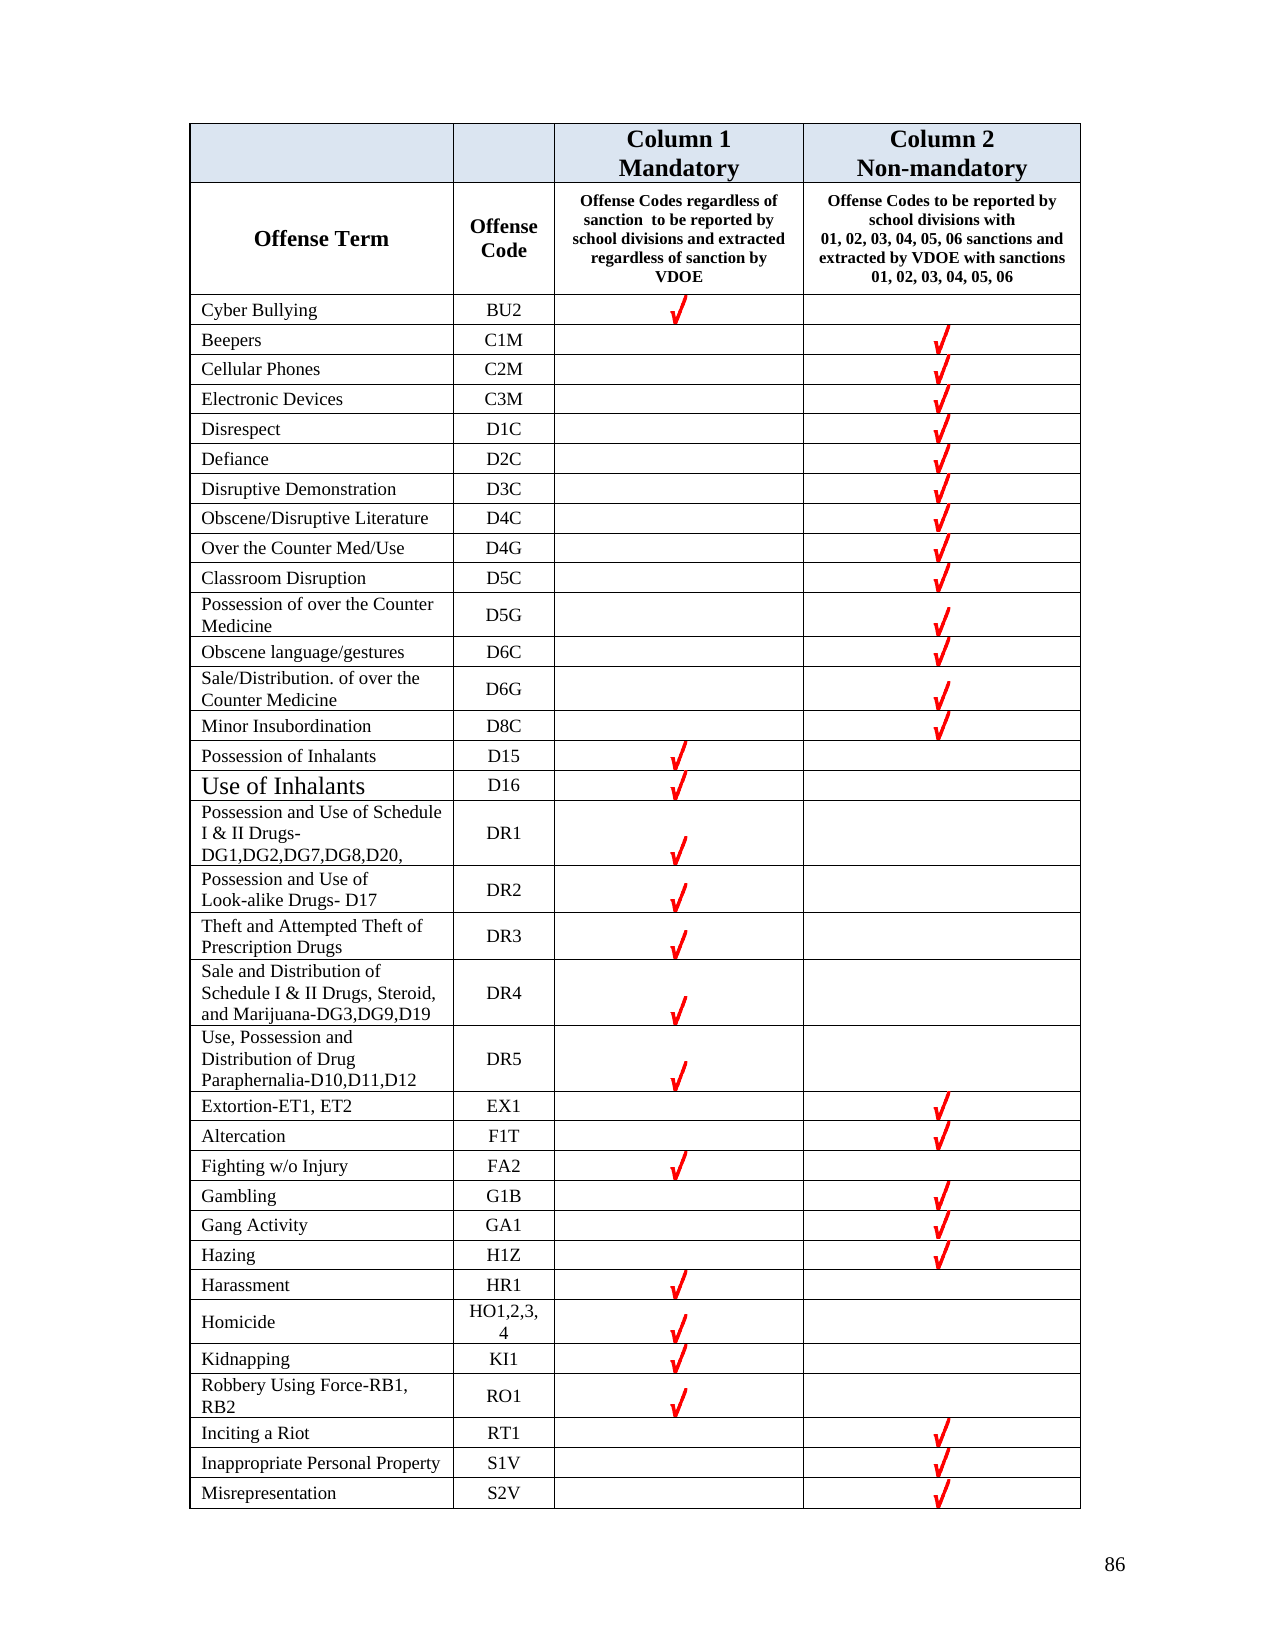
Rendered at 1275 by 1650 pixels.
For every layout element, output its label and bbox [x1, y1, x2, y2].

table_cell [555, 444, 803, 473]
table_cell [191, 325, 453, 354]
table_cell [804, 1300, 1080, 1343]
picture [933, 681, 951, 710]
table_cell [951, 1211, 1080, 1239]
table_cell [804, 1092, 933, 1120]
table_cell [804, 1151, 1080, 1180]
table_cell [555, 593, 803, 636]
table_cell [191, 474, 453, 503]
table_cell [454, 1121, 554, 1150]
picture [670, 996, 688, 1025]
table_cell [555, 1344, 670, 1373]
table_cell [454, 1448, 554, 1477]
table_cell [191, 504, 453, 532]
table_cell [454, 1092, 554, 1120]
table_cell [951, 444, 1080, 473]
picture [670, 1388, 688, 1417]
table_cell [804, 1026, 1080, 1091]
picture [670, 1151, 688, 1180]
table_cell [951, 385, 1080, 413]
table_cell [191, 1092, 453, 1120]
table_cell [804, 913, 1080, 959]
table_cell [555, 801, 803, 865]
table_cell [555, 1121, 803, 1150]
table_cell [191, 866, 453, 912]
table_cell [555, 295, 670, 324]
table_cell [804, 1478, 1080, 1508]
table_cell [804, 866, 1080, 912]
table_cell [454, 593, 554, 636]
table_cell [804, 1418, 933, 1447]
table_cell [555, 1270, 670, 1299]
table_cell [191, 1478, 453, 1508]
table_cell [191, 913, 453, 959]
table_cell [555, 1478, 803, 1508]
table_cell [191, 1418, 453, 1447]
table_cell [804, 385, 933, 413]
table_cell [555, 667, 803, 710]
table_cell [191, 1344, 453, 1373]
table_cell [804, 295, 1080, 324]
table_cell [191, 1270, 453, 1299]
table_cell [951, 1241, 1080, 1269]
picture [670, 1061, 688, 1091]
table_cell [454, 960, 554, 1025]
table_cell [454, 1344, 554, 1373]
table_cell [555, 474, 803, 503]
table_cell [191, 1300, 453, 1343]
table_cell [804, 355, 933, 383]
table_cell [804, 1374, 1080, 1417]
picture [933, 1448, 951, 1477]
picture [933, 563, 951, 592]
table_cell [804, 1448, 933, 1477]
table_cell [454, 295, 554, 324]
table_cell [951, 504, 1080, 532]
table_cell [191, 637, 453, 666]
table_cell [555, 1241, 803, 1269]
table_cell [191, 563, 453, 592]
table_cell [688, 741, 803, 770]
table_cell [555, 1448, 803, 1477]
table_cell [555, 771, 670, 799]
picture [670, 295, 688, 324]
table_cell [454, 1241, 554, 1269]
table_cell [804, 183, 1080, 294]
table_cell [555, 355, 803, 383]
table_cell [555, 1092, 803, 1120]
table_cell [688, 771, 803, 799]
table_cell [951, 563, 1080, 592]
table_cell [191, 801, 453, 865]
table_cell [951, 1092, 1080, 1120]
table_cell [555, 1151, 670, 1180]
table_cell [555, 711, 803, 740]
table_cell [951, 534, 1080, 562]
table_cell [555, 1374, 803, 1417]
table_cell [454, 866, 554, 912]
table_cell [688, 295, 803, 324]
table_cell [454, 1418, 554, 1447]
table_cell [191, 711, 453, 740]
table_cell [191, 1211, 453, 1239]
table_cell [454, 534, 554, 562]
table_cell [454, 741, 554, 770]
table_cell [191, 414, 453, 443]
picture [670, 1344, 688, 1373]
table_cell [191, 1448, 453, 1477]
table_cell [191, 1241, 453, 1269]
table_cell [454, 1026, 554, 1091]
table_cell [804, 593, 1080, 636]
picture [670, 1314, 688, 1343]
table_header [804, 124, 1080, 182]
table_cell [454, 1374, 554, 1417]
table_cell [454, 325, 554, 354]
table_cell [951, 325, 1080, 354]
picture [933, 1091, 951, 1120]
picture [933, 533, 951, 562]
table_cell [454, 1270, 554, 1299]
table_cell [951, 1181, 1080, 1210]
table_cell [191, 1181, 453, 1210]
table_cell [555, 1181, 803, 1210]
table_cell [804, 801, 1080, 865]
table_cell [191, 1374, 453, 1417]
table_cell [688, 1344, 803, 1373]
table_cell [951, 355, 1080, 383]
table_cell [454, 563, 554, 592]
picture [933, 1418, 951, 1447]
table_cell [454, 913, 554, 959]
picture [933, 414, 951, 443]
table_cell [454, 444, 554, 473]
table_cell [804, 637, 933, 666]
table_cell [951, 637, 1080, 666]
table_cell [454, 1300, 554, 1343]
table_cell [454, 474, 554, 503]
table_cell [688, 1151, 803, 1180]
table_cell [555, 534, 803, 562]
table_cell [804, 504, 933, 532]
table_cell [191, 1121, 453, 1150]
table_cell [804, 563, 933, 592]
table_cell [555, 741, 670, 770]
picture [670, 930, 688, 959]
picture [933, 1181, 951, 1239]
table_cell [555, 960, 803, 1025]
picture [933, 637, 951, 666]
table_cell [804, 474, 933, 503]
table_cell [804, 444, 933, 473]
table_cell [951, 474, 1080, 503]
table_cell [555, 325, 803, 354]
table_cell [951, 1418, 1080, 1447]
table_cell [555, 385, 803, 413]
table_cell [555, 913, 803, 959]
picture [933, 325, 951, 413]
picture [933, 1240, 951, 1269]
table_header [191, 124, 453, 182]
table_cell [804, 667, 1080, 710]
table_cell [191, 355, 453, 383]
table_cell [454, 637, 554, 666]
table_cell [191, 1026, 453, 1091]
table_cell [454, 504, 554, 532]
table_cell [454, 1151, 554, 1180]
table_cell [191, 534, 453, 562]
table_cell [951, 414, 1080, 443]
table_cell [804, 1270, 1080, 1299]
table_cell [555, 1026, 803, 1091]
picture [933, 711, 951, 740]
picture [933, 607, 951, 636]
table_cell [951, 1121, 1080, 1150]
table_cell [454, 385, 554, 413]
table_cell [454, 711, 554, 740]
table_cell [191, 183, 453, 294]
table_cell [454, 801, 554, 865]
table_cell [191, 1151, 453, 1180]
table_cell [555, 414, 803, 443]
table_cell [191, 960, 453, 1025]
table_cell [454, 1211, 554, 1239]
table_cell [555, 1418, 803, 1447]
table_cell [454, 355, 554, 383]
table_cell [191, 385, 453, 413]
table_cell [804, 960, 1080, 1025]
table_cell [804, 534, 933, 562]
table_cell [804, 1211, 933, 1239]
picture [933, 1121, 951, 1150]
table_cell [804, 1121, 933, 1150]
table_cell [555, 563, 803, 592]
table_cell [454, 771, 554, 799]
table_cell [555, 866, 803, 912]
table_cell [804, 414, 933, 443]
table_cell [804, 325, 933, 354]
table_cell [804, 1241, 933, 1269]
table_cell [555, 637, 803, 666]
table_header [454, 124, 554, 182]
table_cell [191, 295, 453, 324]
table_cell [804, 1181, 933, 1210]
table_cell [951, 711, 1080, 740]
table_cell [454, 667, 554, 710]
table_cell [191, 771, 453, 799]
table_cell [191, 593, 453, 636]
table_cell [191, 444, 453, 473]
picture [670, 883, 688, 912]
picture [933, 1479, 951, 1508]
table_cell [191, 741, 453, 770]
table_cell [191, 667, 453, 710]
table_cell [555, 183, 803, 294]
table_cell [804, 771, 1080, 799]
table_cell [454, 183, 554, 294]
picture [670, 1270, 688, 1299]
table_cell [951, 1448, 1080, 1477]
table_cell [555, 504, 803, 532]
picture [670, 741, 688, 800]
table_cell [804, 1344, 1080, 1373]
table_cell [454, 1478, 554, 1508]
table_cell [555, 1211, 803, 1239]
picture [670, 836, 688, 865]
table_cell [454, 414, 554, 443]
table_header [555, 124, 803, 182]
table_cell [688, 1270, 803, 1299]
picture [933, 444, 951, 532]
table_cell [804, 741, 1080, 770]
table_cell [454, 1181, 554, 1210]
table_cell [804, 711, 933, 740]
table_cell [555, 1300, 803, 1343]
